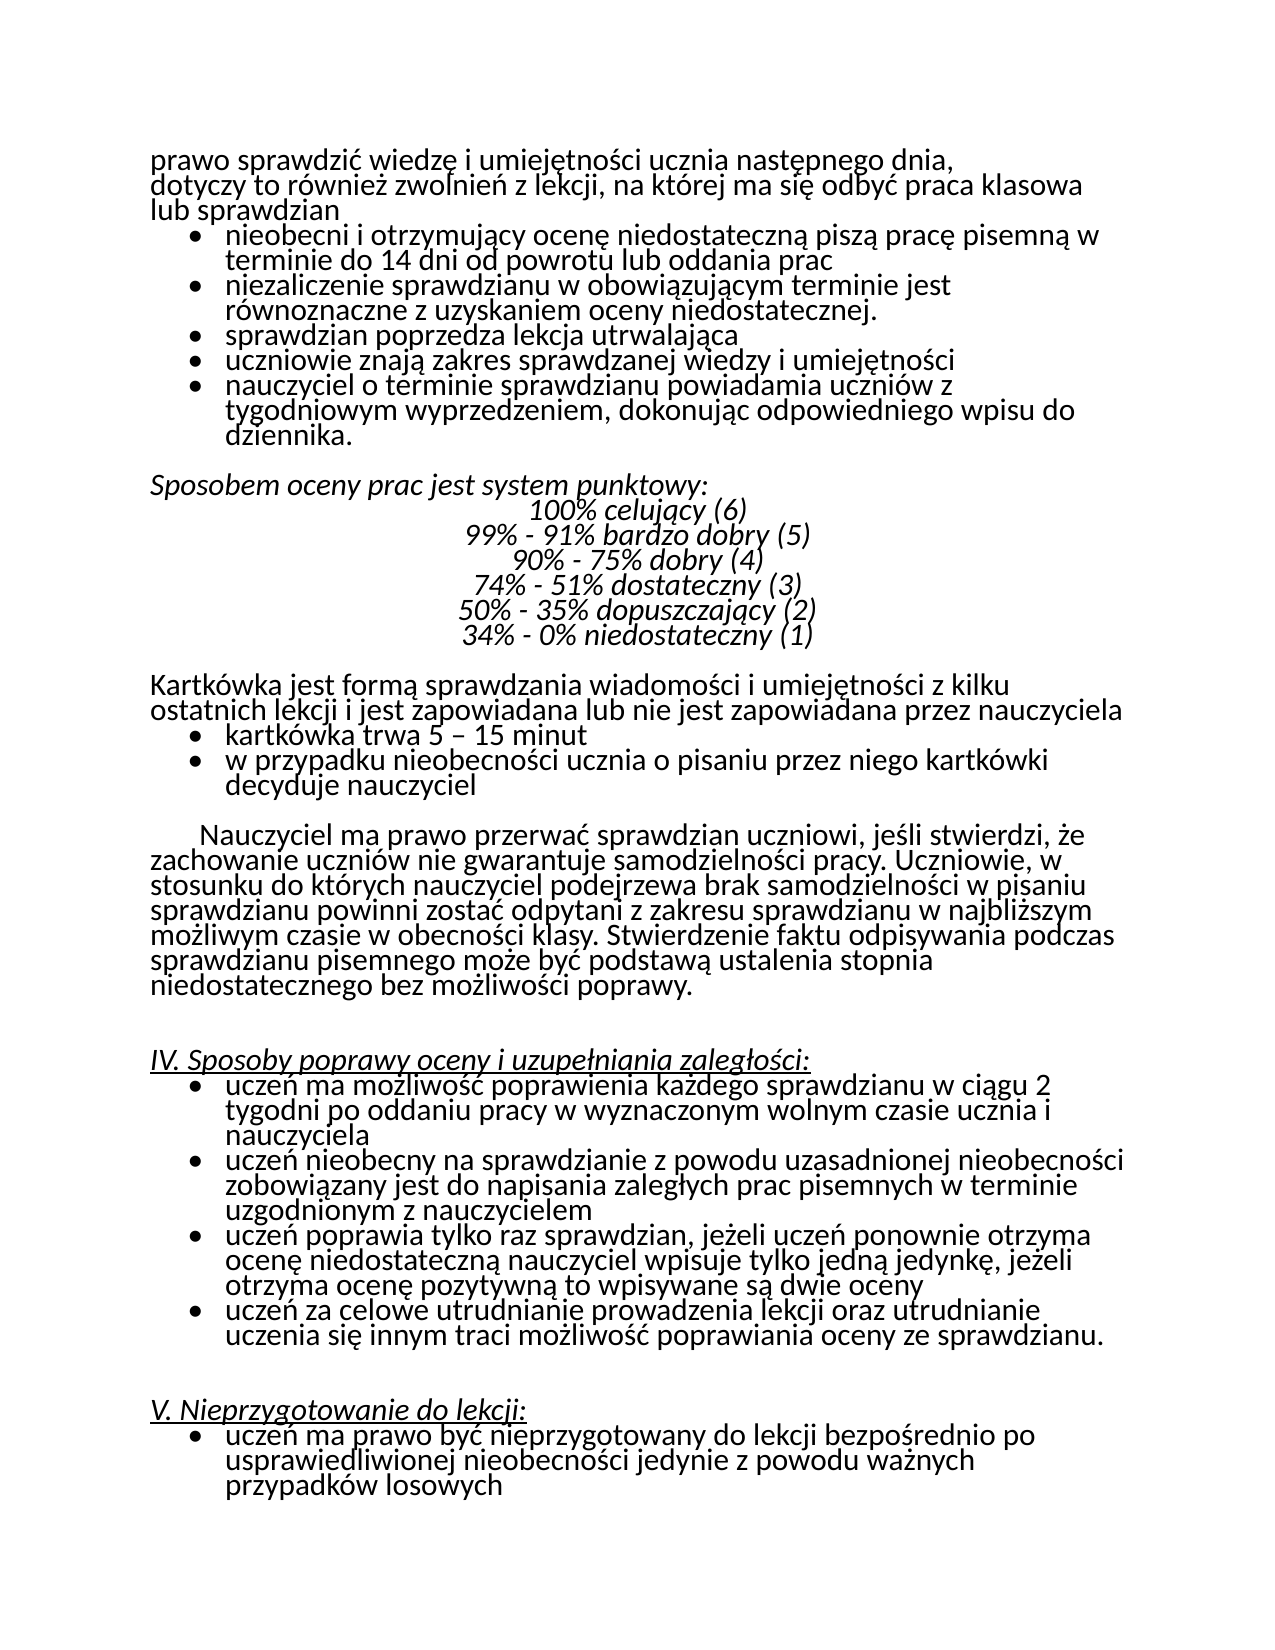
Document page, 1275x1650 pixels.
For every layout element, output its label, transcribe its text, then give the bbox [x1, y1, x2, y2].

list w przypadku nieobecności ucznia o pisaniu przez niego kartkówki decyduje nauczyciel [187, 750, 1125, 825]
list uczeń poprawia tylko raz sprawdzian, jeżeli uczeń ponownie otrzyma ocenę niedostateczną nauczyciel wpisuje tylko jedną jedynkę, jeżeli otrzyma ocenę pozytywną to wpisywane są dwie oceny [187, 1225, 1125, 1300]
list nieobecni i otrzymujący ocenę niedostateczną piszą pracę pisemną w terminie do 14 dni od powrotu lub oddania prac [187, 225, 1125, 275]
list uczeń nieobecny na sprawdzianie z powodu uzasadnionej nieobecności zobowiązany jest do napisania zaległych prac pisemnych w terminie uzgodnionym z nauczycielem [187, 1150, 1125, 1225]
text 50% - 35% dopuszczający (2) [810, 600, 1125, 625]
text 90% - 75% dobry (4) [150, 550, 1125, 575]
text 74% - 51% dostateczny (3) [150, 575, 1125, 600]
text Nauczyciel ma prawo przerwać sprawdzian uczniowi, jeśli stwierdzi, że zachowanie uczniów nie gwarantuje samodzielności pracy. Uczniowie, w stosunku do których nauczyciel podejrzewa brak samodzielności w pisaniu sprawdzianu powinni zostać odpytani z zakresu sprawdzianu w najbliższym możliwym czasie w obecności klasy. Stwierdzenie faktu odpisywania podczas sprawdzianu pisemnego może być podstawą ustalenia stopnia niedostatecznego bez możliwości poprawy. [150, 825, 1125, 1050]
list nauczyciel o terminie sprawdzianu powiadamia uczniów z tygodniowym wyprzedzeniem, dokonując odpowiedniego wpisu do dziennika. [187, 375, 1125, 450]
text Kartkówka jest formą sprawdzania wiadomości i umiejętności z kilku ostatnich lekcji i jest zapowiadana lub nie jest zapowiadana przez nauczyciela [150, 675, 1125, 725]
list uczniowie znają zakres sprawdzanej wiedzy i umiejętności [187, 350, 1125, 375]
text prawo sprawdzić wiedzę i umiejętności ucznia następnego dnia, [150, 150, 1125, 175]
list uczeń za celowe utrudnianie prowadzenia lekcji oraz utrudnianie uczenia się innym traci możliwość poprawiania oceny ze sprawdzianu. [187, 1300, 1125, 1400]
text IV. Sposoby poprawy oceny i uzupełniania zaległości: [150, 1050, 1125, 1075]
list niezaliczenie sprawdzianu w obowiązującym terminie jest równoznaczne z uzyskaniem oceny niedostatecznej. [187, 275, 1125, 325]
text V. Nieprzygotowanie do lekcji: [150, 1400, 1125, 1425]
text 34% - 0% niedostateczny (1) [150, 625, 1125, 650]
text 100% celujący (6) [150, 500, 1125, 525]
text 50% - 35% dopuszczający (2) [150, 600, 788, 625]
list uczeń ma prawo być nieprzygotowany do lekcji bezpośrednio po usprawiedliwionej nieobecności jedynie z powodu ważnych przypadków losowych [187, 1425, 1125, 1500]
text Sposobem oceny prac jest system punktowy: [150, 475, 1125, 500]
list sprawdzian poprzedza lekcja utrwalająca [187, 325, 1125, 350]
text 99% - 91% bardzo dobry (5) [150, 525, 1125, 550]
list uczeń ma możliwość poprawienia każdego sprawdzianu w ciągu 2 tygodni po oddaniu pracy w wyznaczonym wolnym czasie ucznia i nauczyciela [187, 1075, 1125, 1150]
list kartkówka trwa 5 – 15 minut [187, 725, 1125, 750]
text dotyczy to również zwolnień z lekcji, na której ma się odbyć praca klasowa lub sprawdzian [150, 175, 1125, 225]
